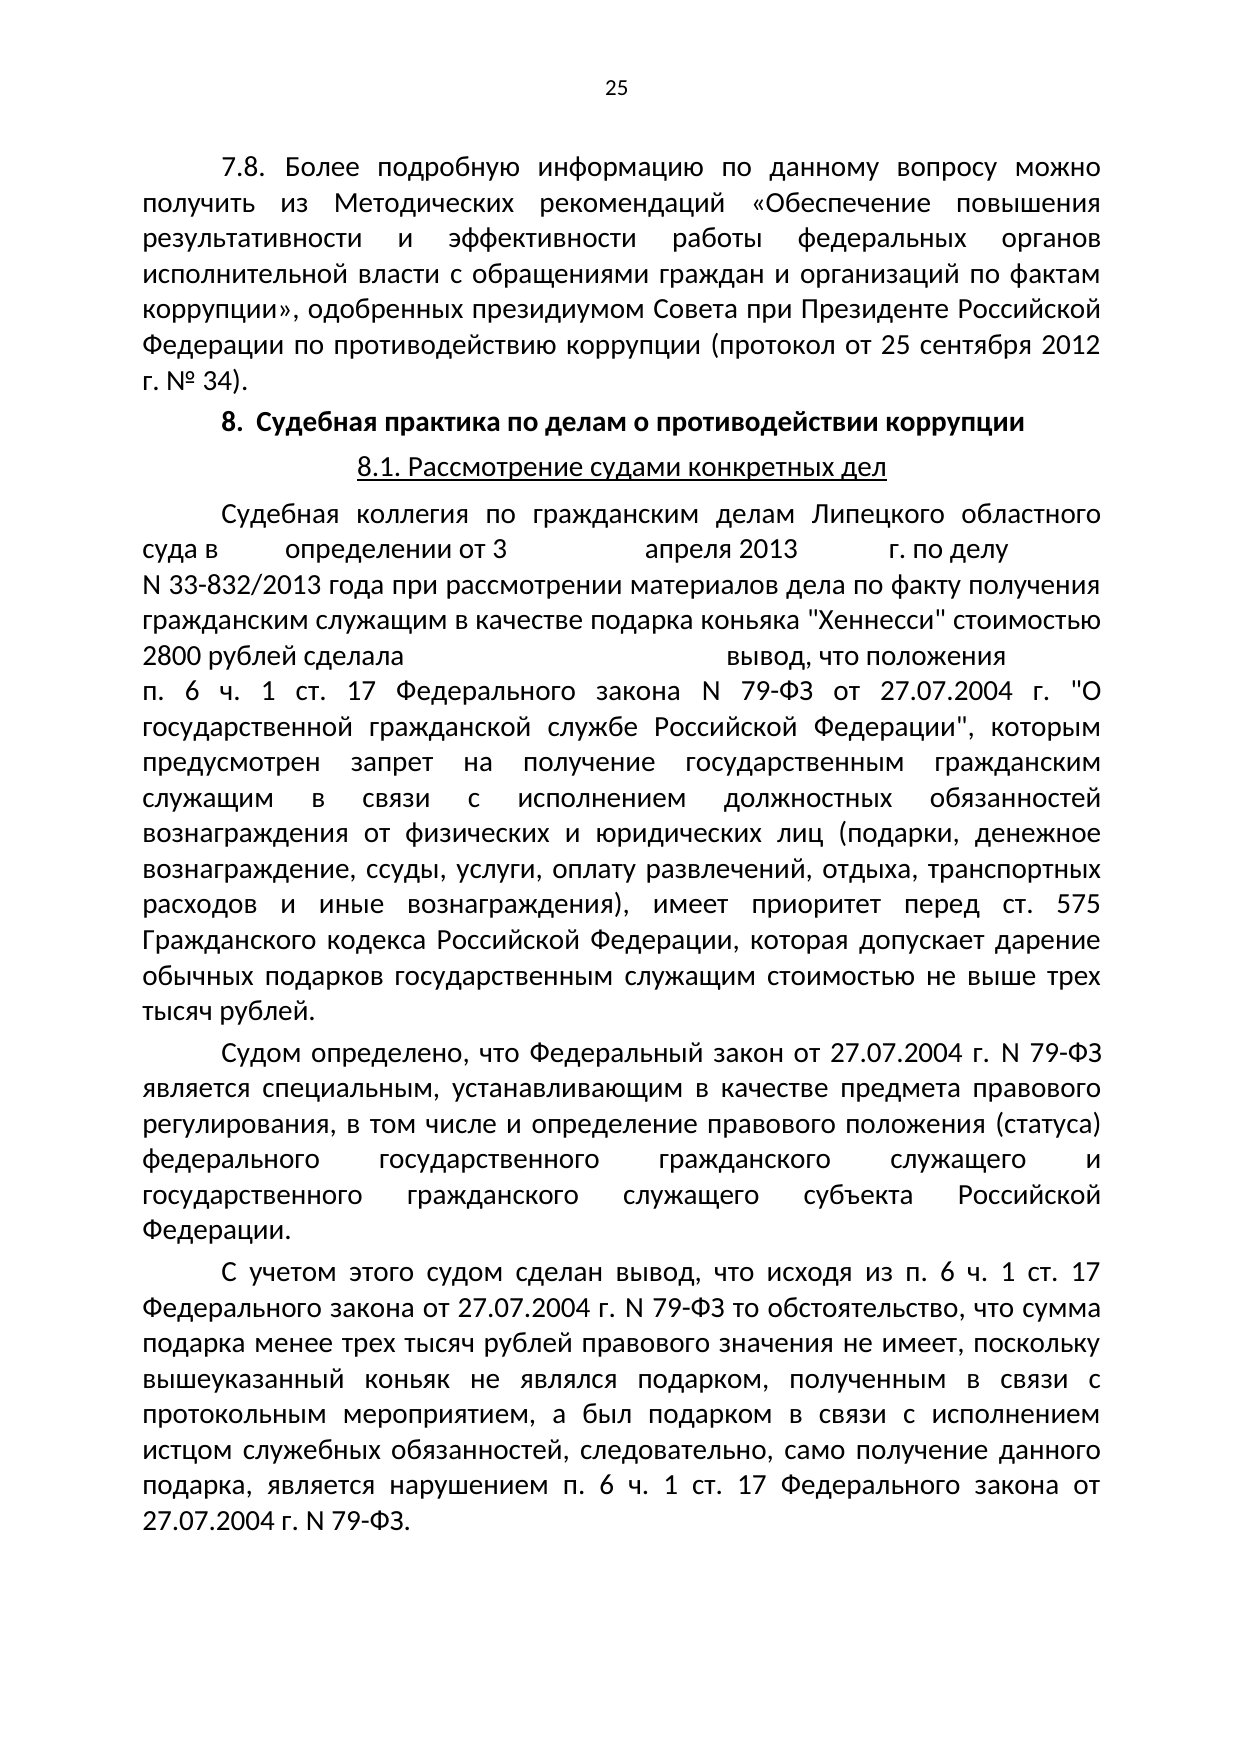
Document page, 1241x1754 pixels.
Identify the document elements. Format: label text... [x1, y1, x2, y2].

text 8.1. Рассмотрение судами конкретных дел [142, 453, 1102, 483]
text С учетом этого судом сделан вывод, что исходя из п. 6 ч. 1 ст. 17 Федерального закона от 27.07.2004 г. N 79-ФЗ то обстоятельство, что сумма подарка менее трех тысяч рублей правового значения не имеет, поскольку вышеуказанный коньяк не являлся подарком, полученным в связи с протокольным мероприятием, а был подарком в связи с исполнением истцом служебных обязанностей, следовательно, само получение данного подарка, является нарушением п. 6 ч. 1 ст. 17 Федерального закона от 27.07.2004 г. N 79-ФЗ. [142, 1253, 1102, 1537]
text Судебная коллегия по гражданским делам Липецкого областного суда в определении от 3 апреля 2013 г. по делу [142, 495, 1102, 566]
list Судебная практика по делам о противодействии коррупции [142, 408, 1102, 438]
text N 33-832/2013 года при рассмотрении материалов дела по факту получения гражданским служащим в качестве подарка коньяка "Хеннесси" стоимостью 2800 рублей сделала вывод, что положения [142, 566, 1102, 672]
text Судом определено, что Федеральный закон от 27.07.2004 г. N 79-ФЗ является специальным, устанавливающим в качестве предмета правового регулирования, в том числе и определение правового положения (статуса) федерального государственного гражданского служащего и государственного гражданского служащего субъекта Российской Федерации. [142, 1034, 1102, 1247]
list Более подробную информацию по данному вопросу можно получить из Методических рекомендаций «Обеспечение повышения результативности и эффективности работы федеральных органов исполнительной власти с обращениями граждан и организаций по фактам коррупции», одобренных президиумом Совета при Президенте Российской Федерации по противодействию коррупции (протокол от 25 сентября 2012 г. № 34). [142, 148, 1102, 397]
text 25 [605, 77, 628, 100]
text п. 6 ч. 1 ст. 17 Федерального закона N 79-ФЗ от 27.07.2004 г. "О государственной гражданской службе Российской Федерации", которым предусмотрен запрет на получение государственным гражданским служащим в связи с исполнением должностных обязанностей вознаграждения от физических и юридических лиц (подарки, денежное вознаграждение, ссуды, услуги, оплату развлечений, отдыха, транспортных расходов и иные вознаграждения), имеет приоритет перед ст. 575 Гражданского кодекса Российской Федерации, которая допускает дарение обычных подарков государственным служащим стоимостью не выше трех тысяч рублей. [142, 672, 1102, 1028]
